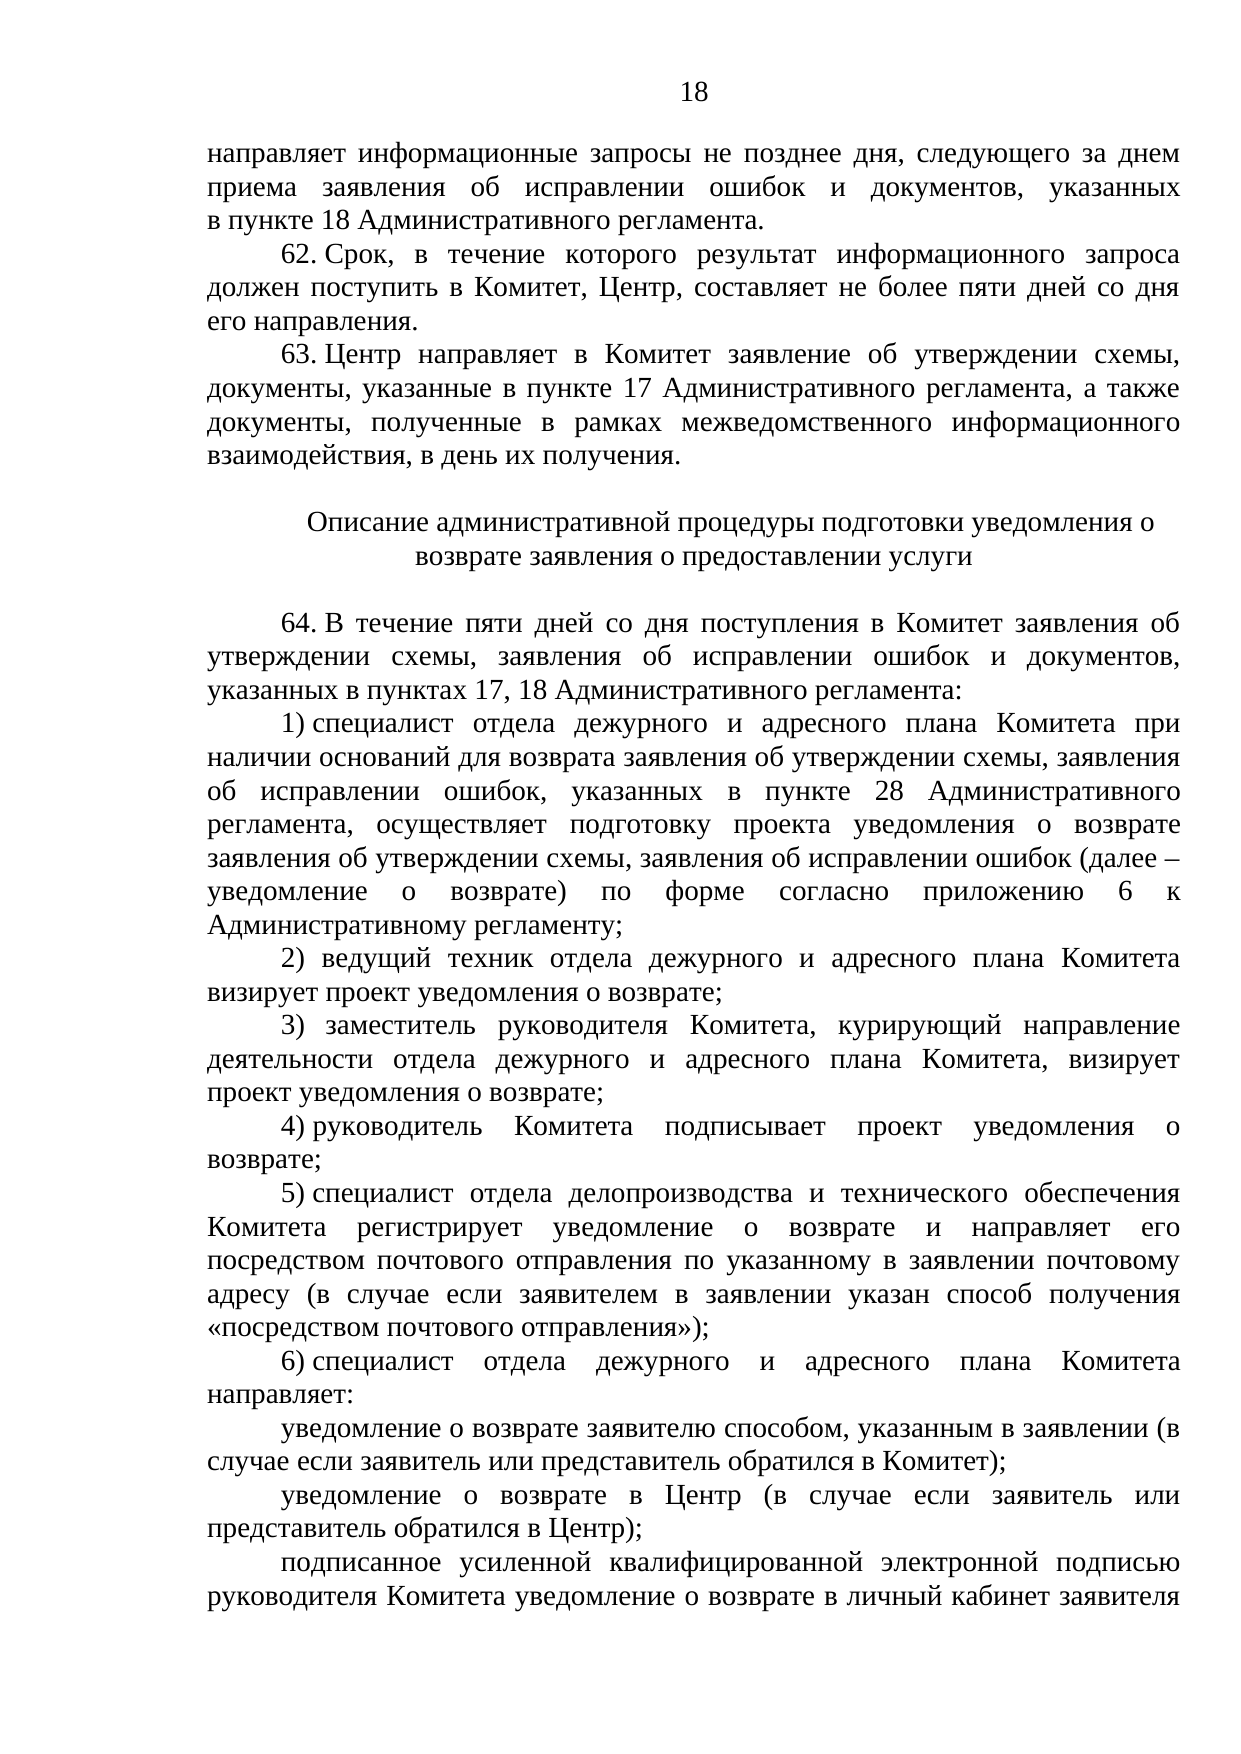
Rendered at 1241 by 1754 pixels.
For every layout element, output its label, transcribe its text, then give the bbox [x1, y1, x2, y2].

text 64. В течение пяти дней со дня поступления в Комитет заявления об утверждении схемы, заявления об исправлении ошибок и документов, указанных в пунктах 17, 18 Административного регламента: [207, 605, 1181, 706]
text 3) заместитель руководителя Комитета, курирующий направление деятельности отдела дежурного и адресного плана Комитета, визирует проект уведомления о возврате; [207, 1007, 1181, 1108]
text 2) ведущий техник отдела дежурного и адресного плана Комитета визирует проект уведомления о возврате; [207, 940, 1181, 1007]
text 1) специалист отдела дежурного и адресного плана Комитета при наличии оснований для возврата заявления об утверждении схемы, заявления об исправлении ошибок, указанных в пункте 28 Административного регламента, осуществляет подготовку проекта уведомления о возврате заявления об утверждении схемы, заявления об исправлении ошибок (далее – уведомление о возврате) по форме согласно приложению 6 к Административному регламенту; [207, 706, 1181, 940]
text уведомление о возврате заявителю способом, указанным в заявлении (в случае если заявитель или представитель обратился в Комитет); [207, 1410, 1181, 1477]
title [207, 135, 1181, 236]
text Описание административной процедуры подготовки уведомления о возврате заявления о предоставлении услуги [207, 504, 1181, 571]
text 63. Центр направляет в Комитет заявление об утверждении схемы, документы, указанные в пункте 17 Административного регламента, а также документы, полученные в рамках межведомственного информационного взаимодействия, в день их получения. [207, 337, 1181, 471]
text 4) руководитель Комитета подписывает проект уведомления о возврате; [207, 1108, 1181, 1175]
text 5) специалист отдела делопроизводства и технического обеспечения Комитета регистрирует уведомление о возврате и направляет его посредством почтового отправления по указанному в заявлении почтовому адресу (в случае если заявителем в заявлении указан способ получения «посредством почтового отправления»); [207, 1175, 1181, 1343]
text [207, 1544, 1181, 1611]
text уведомление о возврате в Центр (в случае если заявитель или представитель обратился в Центр); [207, 1477, 1181, 1544]
text 6) специалист отдела дежурного и адресного плана Комитета направляет: [207, 1343, 1181, 1410]
text 62. Срок, в течение которого результат информационного запроса должен поступить в Комитет, Центр, составляет не более пяти дней со дня его направления. [207, 236, 1181, 337]
